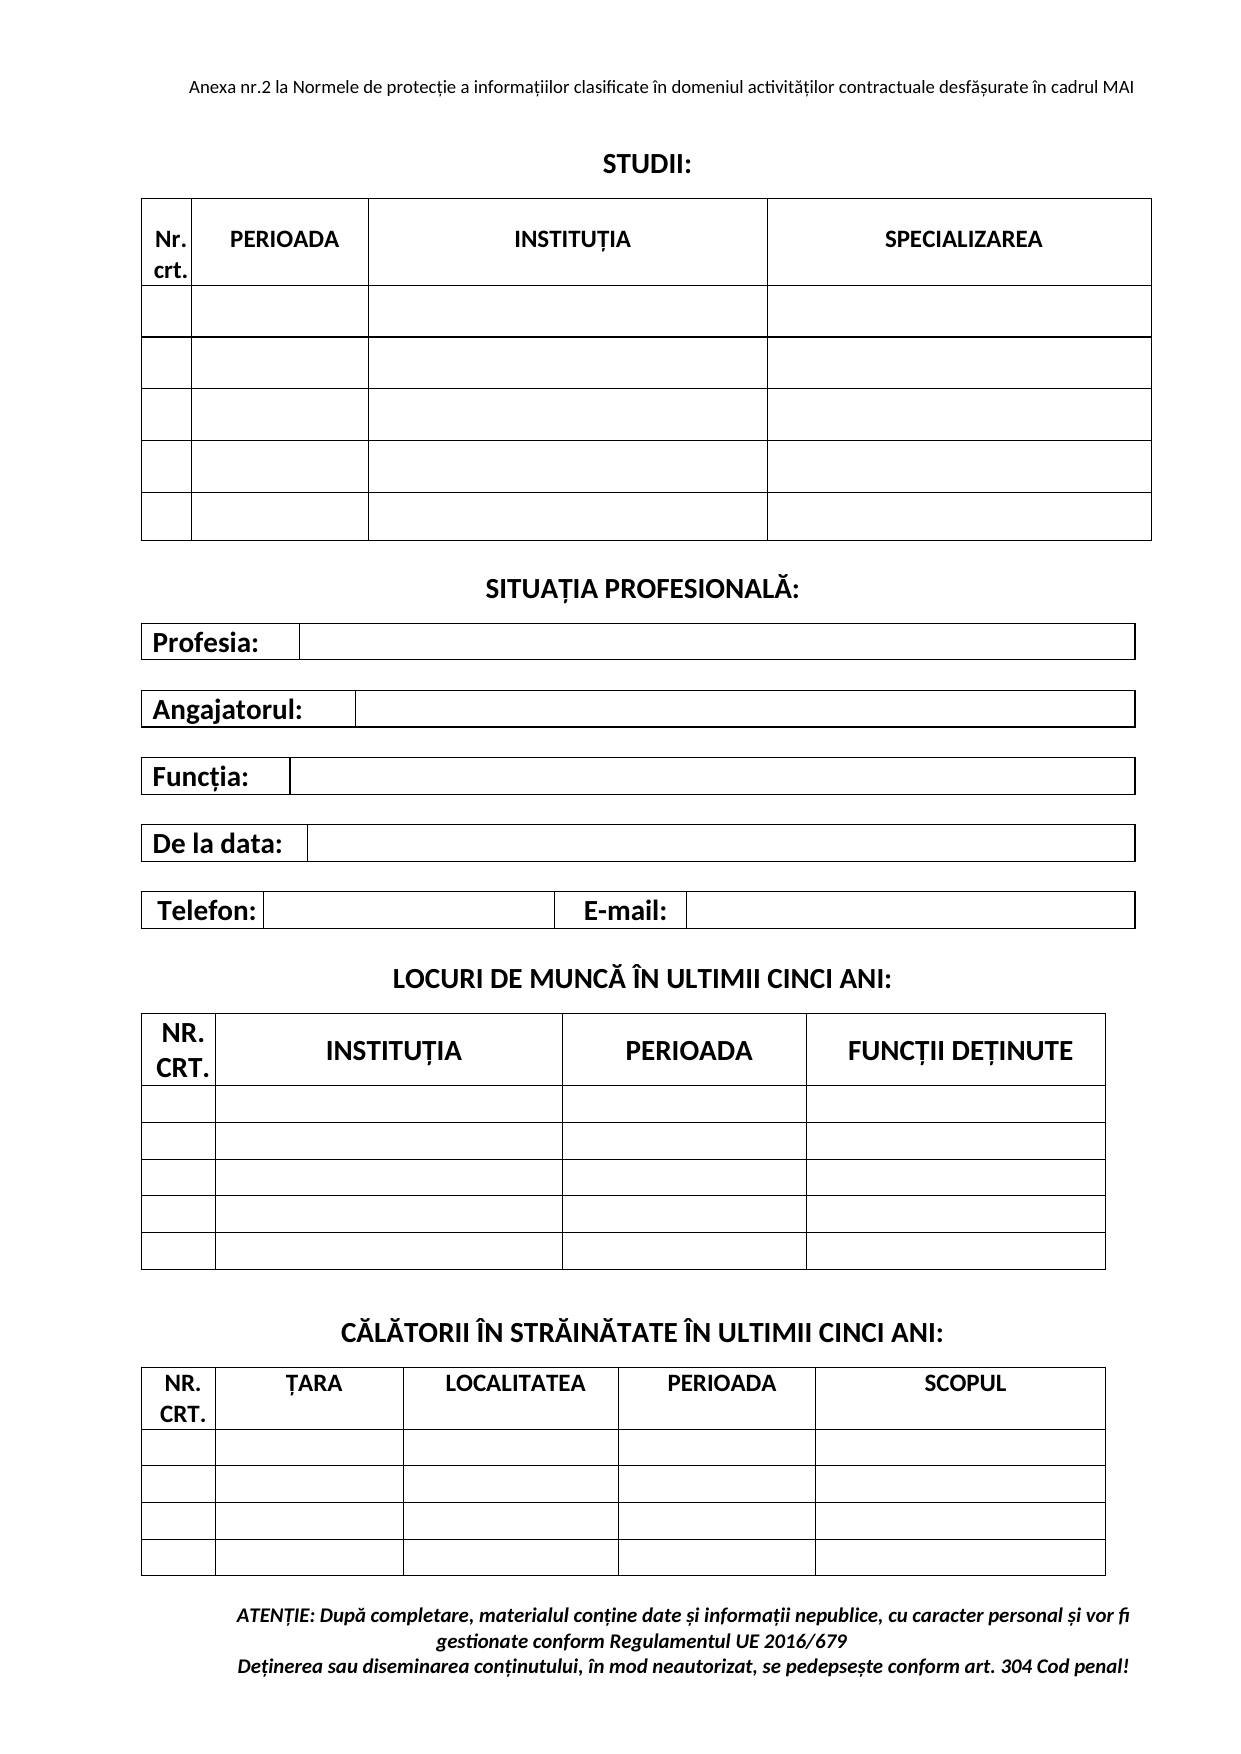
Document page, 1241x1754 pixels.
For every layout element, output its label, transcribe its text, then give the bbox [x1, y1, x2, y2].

table_cell [563, 1160, 806, 1195]
table_cell [619, 1503, 815, 1539]
table_cell [768, 286, 1151, 336]
table_cell [816, 1540, 1105, 1575]
table_cell [807, 1160, 1105, 1195]
table_cell [404, 1466, 618, 1502]
table_cell [142, 286, 191, 336]
table_cell [816, 1430, 1105, 1465]
table_cell [216, 1196, 562, 1232]
table_cell [142, 441, 191, 492]
table_header [356, 691, 1134, 726]
table_cell [142, 1233, 215, 1268]
table_cell [192, 286, 368, 336]
table_header Nr.crt. [142, 199, 191, 284]
table_cell [369, 338, 767, 388]
table_cell [563, 1233, 806, 1268]
table_cell [216, 1233, 562, 1268]
text CĂLĂTORII ÎN STRĂINĂTATE ÎN ULTIMII CINCI ANI: [141, 1314, 1144, 1350]
table_cell [216, 1123, 562, 1158]
table_cell [807, 1086, 1105, 1122]
table_cell [768, 338, 1151, 388]
table_cell [216, 1466, 403, 1502]
table_cell [192, 389, 368, 440]
table_header De la data: [142, 825, 307, 861]
table_cell [404, 1503, 618, 1539]
table_cell [192, 338, 368, 388]
table_cell [563, 1123, 806, 1158]
table_cell [807, 1196, 1105, 1232]
table_header [300, 624, 1134, 659]
table_header [687, 892, 1134, 928]
text LOCURI DE MUNCĂ ÎN ULTIMII CINCI ANI: [141, 961, 1144, 996]
table_cell [369, 493, 767, 540]
table_header Angajatorul: [142, 691, 355, 726]
table_cell [216, 1160, 562, 1195]
text STUDII: [150, 145, 1144, 181]
table_cell [142, 493, 191, 540]
table_cell [619, 1540, 815, 1575]
table_cell [216, 1430, 403, 1465]
table_header [617, 758, 853, 793]
table_header NR. CRT. [142, 1368, 215, 1429]
table_cell [619, 1430, 815, 1465]
text SITUAȚIA PROFESIONALĂ: [141, 570, 1144, 606]
table_cell [142, 1196, 215, 1232]
table_cell [619, 1466, 815, 1502]
table_cell [369, 389, 767, 440]
table_cell [142, 1466, 215, 1502]
table_header PERIOADA [563, 1014, 806, 1085]
table_header [854, 758, 1134, 793]
table_header Profesia: [142, 624, 299, 659]
table_header [291, 758, 617, 793]
table_cell [816, 1503, 1105, 1539]
table_header SCOPUL [816, 1368, 1105, 1429]
table_cell [563, 1196, 806, 1232]
table_cell [142, 1540, 215, 1575]
table_header [264, 892, 554, 928]
table_cell [404, 1430, 618, 1465]
table_header LOCALITATEA [404, 1368, 618, 1429]
table_header [308, 825, 1134, 861]
table_cell [216, 1086, 562, 1122]
table_header INSTITUȚIA [216, 1014, 562, 1085]
table_header FUNCȚII DEȚINUTE [807, 1014, 1105, 1085]
table_header Telefon: [142, 892, 263, 928]
table_cell [142, 1430, 215, 1465]
table_cell [142, 1123, 215, 1158]
table_cell [192, 493, 368, 540]
table_cell [369, 441, 767, 492]
table_cell [142, 1160, 215, 1195]
table_header INSTITUȚIA [369, 199, 767, 284]
table_cell [142, 389, 191, 440]
table_header NR. CRT. [142, 1014, 215, 1085]
table_header ȚARA [216, 1368, 403, 1429]
table_cell [768, 389, 1151, 440]
table_cell [216, 1503, 403, 1539]
table_cell [216, 1540, 403, 1575]
table_header PERIOADA [192, 199, 368, 284]
table_cell [816, 1466, 1105, 1502]
table_cell [192, 441, 368, 492]
table_cell [142, 338, 191, 388]
table_cell [768, 493, 1151, 540]
table_cell [807, 1123, 1105, 1158]
table_cell [563, 1086, 806, 1122]
table_cell [369, 286, 767, 336]
table_header Funcția: [142, 758, 289, 793]
table_header SPECIALIZAREA [768, 199, 1151, 284]
table_header E-mail: [555, 892, 686, 928]
table_header PERIOADA [619, 1368, 815, 1429]
table_cell [142, 1086, 215, 1122]
table_cell [807, 1233, 1105, 1268]
table_cell [142, 1503, 215, 1539]
table_cell [768, 441, 1151, 492]
table_cell [404, 1540, 618, 1575]
